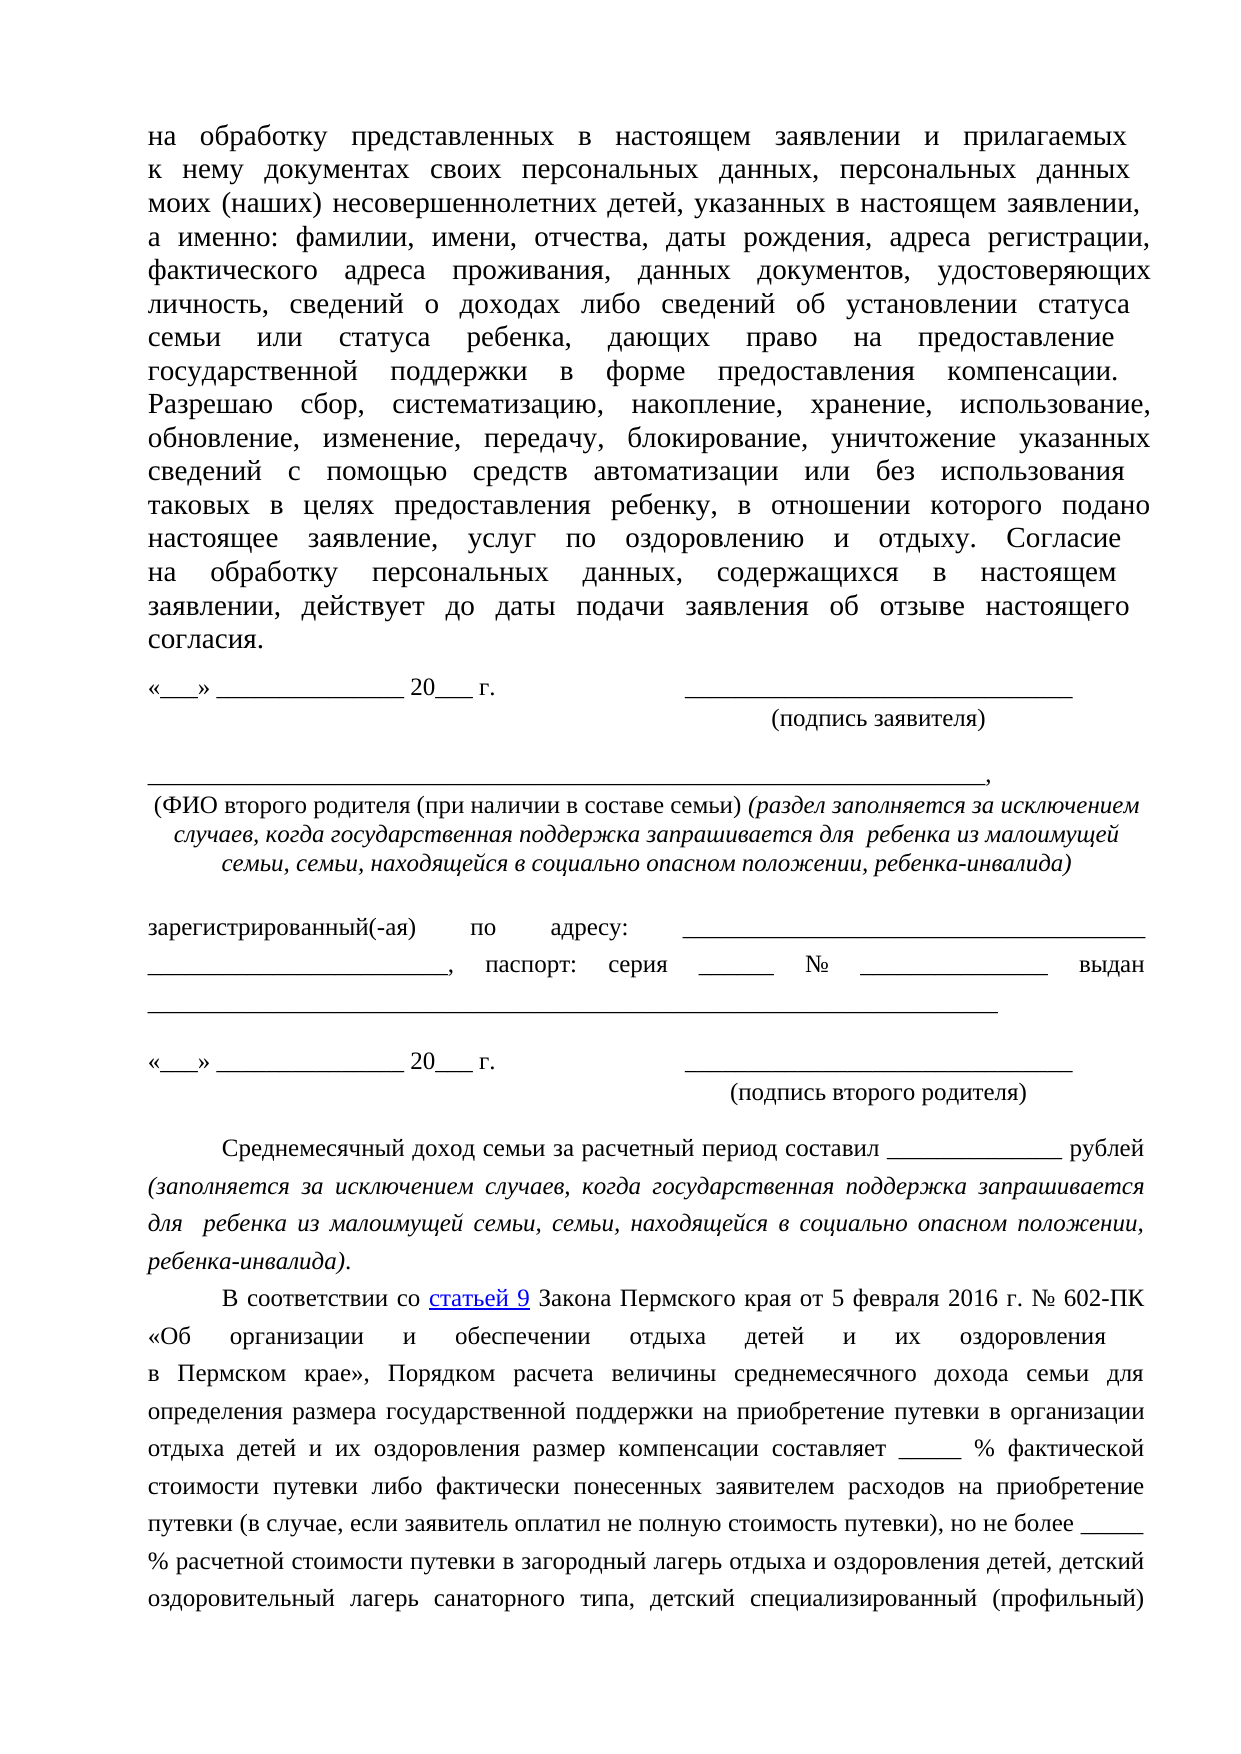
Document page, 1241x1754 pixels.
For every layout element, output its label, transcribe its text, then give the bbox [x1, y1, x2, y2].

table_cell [141, 1116, 1152, 1625]
text на обработку представленных в настоящем заявлении и прилагаемых к нему документах своих персональных данных, персональных данных моих (наших) несовершеннолетних детей, указанных в настоящем заявлении, а именно: фамилии, имени, отчества, даты рождения, адреса регистрации, фактического адреса проживания, данных документов, удостоверяющих личность, сведений о доходах либо сведений об установлении статуса семьи или статуса ребенка, дающих право на предоставление государственной поддержки в форме предоставления компенсации. Разрешаю сбор, систематизацию, накопление, хранение, использование, обновление, изменение, передачу, блокирование, уничтожение указанных сведений с помощью средств автоматизации или без использования таковых в целях предоставления ребенку, в отношении которого подано настоящее заявление, услуг по оздоровлению и отдыху. Согласие на обработку персональных данных, содержащихся в настоящем заявлении, действует до даты подачи заявления об отзыве настоящего согласия. [148, 118, 1152, 655]
table_cell «___» _______________ 20___ г. [141, 1029, 605, 1116]
table_cell ___________________________________________________________________, (ФИО второго родителя (при наличии в составе семьи) (раздел заполняется за исключением случаев, когда государственная поддержка запрашивается для ребенка из малоимущей семьи, семьи, находящейся в социально опасном положении, ребенка-инвалида) зарегистрированный(-ая) по адресу: _____________________________________ ________________________, паспорт: серия ______ № _______________ выдан ____________________________________________________________________ [141, 742, 1152, 1028]
table_cell _______________________________ (подпись второго родителя) [605, 1029, 1152, 1116]
table_header _______________________________ (подпись заявителя) [605, 655, 1152, 742]
table_header «___» _______________ 20___ г. [141, 655, 605, 742]
